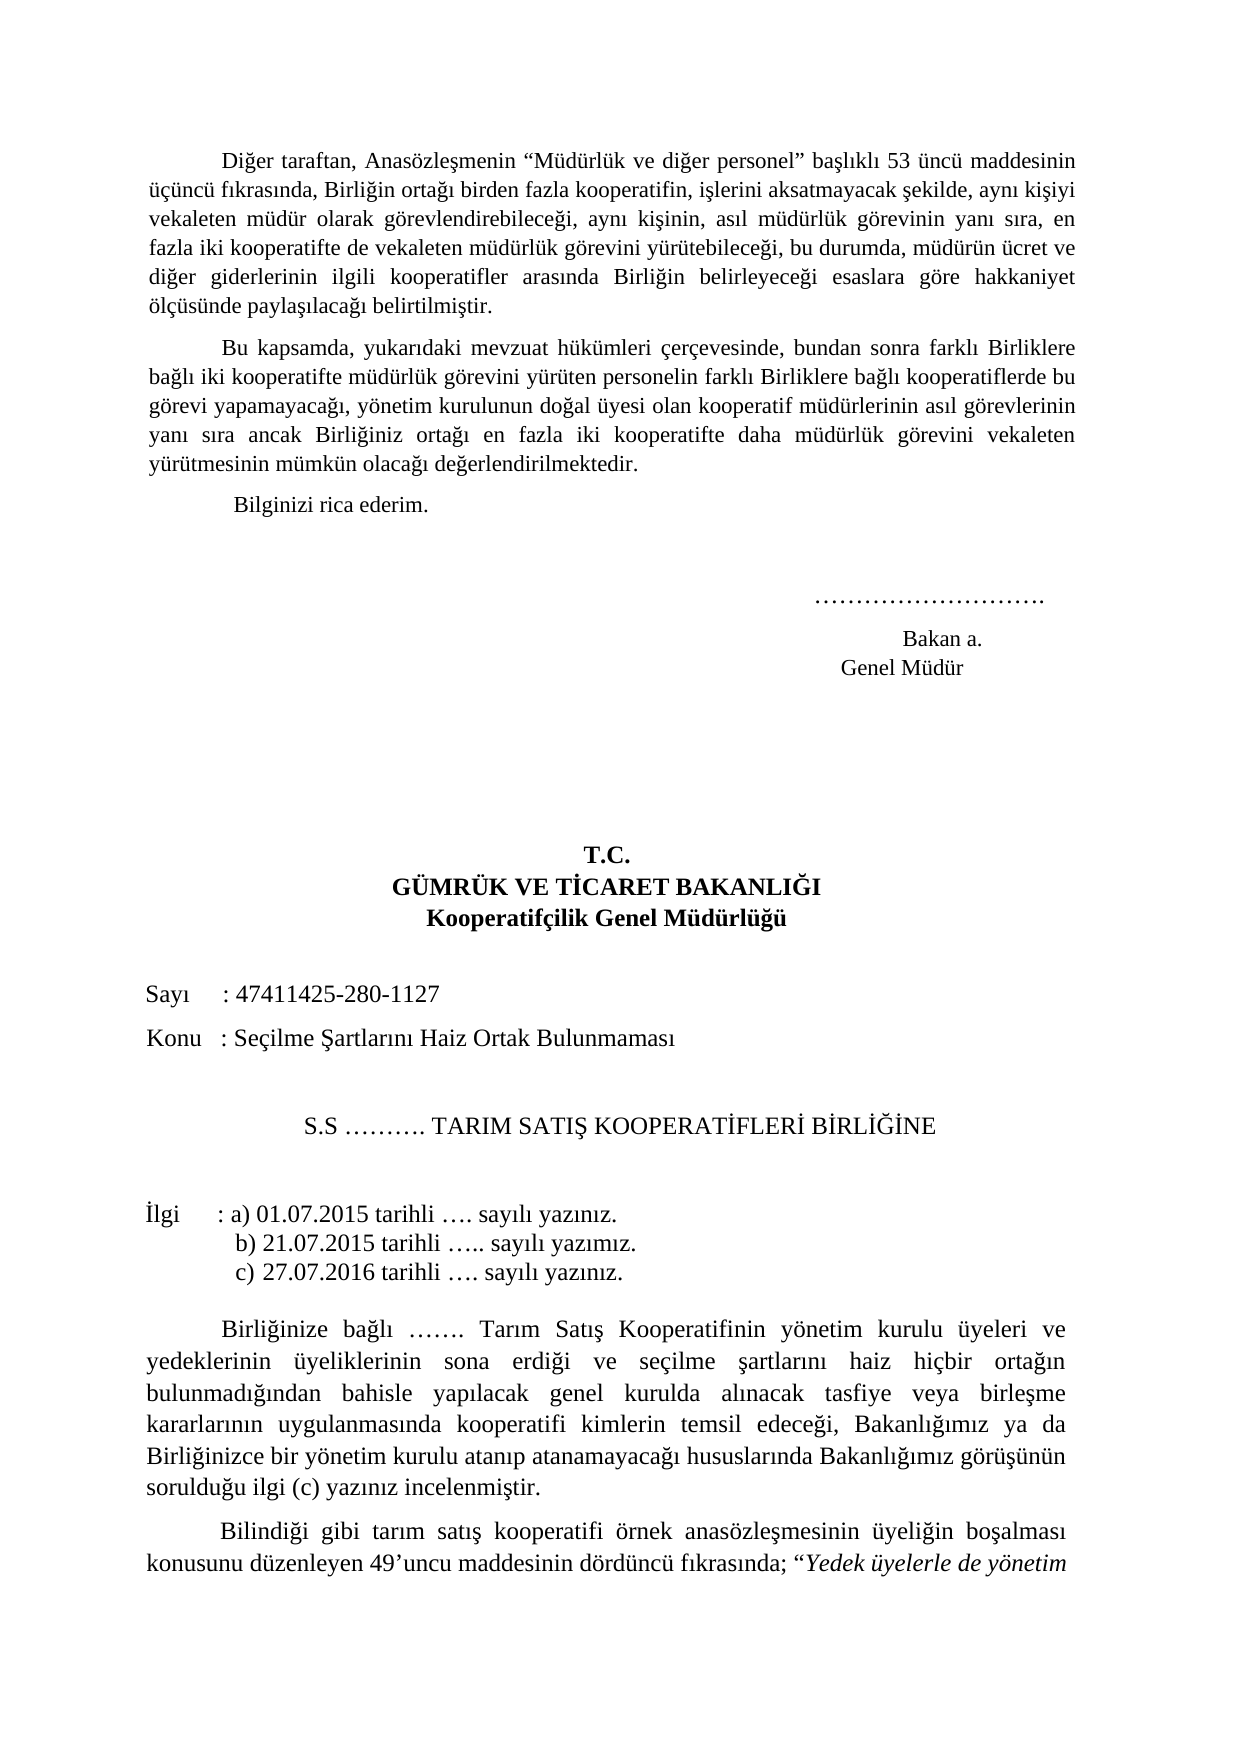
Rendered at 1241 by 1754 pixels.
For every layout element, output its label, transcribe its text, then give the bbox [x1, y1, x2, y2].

text Bakan a. [148, 625, 1028, 651]
text Diğer taraftan, Anasözleşmenin “Müdürlük ve diğer personel” başlıklı 53 üncü maddesinin üçüncü fıkrasında, Birliğin ortağı birden fazla kooperatifin, işlerini aksatmayacak şekilde, aynı kişiyi vekaleten müdür olarak görevlendirebileceği, aynı kişinin, asıl müdürlük görevinin yanı sıra, en fazla iki kooperatifte de vekaleten müdürlük görevini yürütebileceği, bu durumda, müdürün ücret ve diğer giderlerinin ilgili kooperatifler arasında Birliğin belirleyeceği esaslara göre hakkaniyet ölçüsünde paylaşılacağı belirtilmiştir. [149, 148, 1077, 319]
text T.C. [146, 840, 1068, 869]
list 21.07.2015 tarihli ….. sayılı yazımız. [235, 1228, 1067, 1257]
text Genel Müdür [665, 654, 964, 680]
list 27.07.2016 tarihli …. sayılı yazınız. [235, 1257, 1067, 1286]
text Sayı : 47411425-280-1127 [145, 979, 1094, 1008]
text GÜMRÜK VE TİCARET BAKANLIĞI [146, 872, 1067, 901]
text İlgi : a) 01.07.2015 tarihli …. sayılı yazınız. [145, 1199, 1094, 1228]
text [146, 1516, 1067, 1577]
text S.S ………. TARIM SATIŞ KOOPERATİFLERİ BİRLİĞİNE [172, 1111, 1094, 1140]
text Birliğinize bağlı ……. Tarım Satış Kooperatifinin yönetim kurulu üyeleri ve yedeklerinin üyeliklerinin sona erdiği ve seçilme şartlarını haiz hiçbir ortağın bulunmadığından bahisle yapılacak genel kurulda alınacak tasfiye veya birleşme kararlarının uygulanmasında kooperatifi kimlerin temsil edeceği, Bakanlığımız ya da Birliğinizce bir yönetim kurulu atanıp atanamayacağı hususlarında Bakanlığımız görüşünün sorulduğu ilgi (c) yazınız incelenmiştir. [146, 1314, 1067, 1501]
text ………………………. [763, 549, 1094, 609]
text Bilginizi rica ederim. [148, 491, 1075, 517]
text Bu kapsamda, yukarıdaki mevzuat hükümleri çerçevesinde, bundan sonra farklı Birliklere bağlı iki kooperatifte müdürlük görevini yürüten personelin farklı Birliklere bağlı kooperatiflerde bu görevi yapamayacağı, yönetim kurulunun doğal üyesi olan kooperatif müdürlerinin asıl görevlerinin yanı sıra ancak Birliğiniz ortağı en fazla iki kooperatifte daha müdürlük görevini vekaleten yürütmesinin mümkün olacağı değerlendirilmektedir. [149, 334, 1077, 476]
text Konu : Seçilme Şartlarını Haiz Ortak Bulunmaması [146, 1023, 1067, 1052]
text Kooperatifçilik Genel Müdürlüğü [146, 903, 1067, 932]
